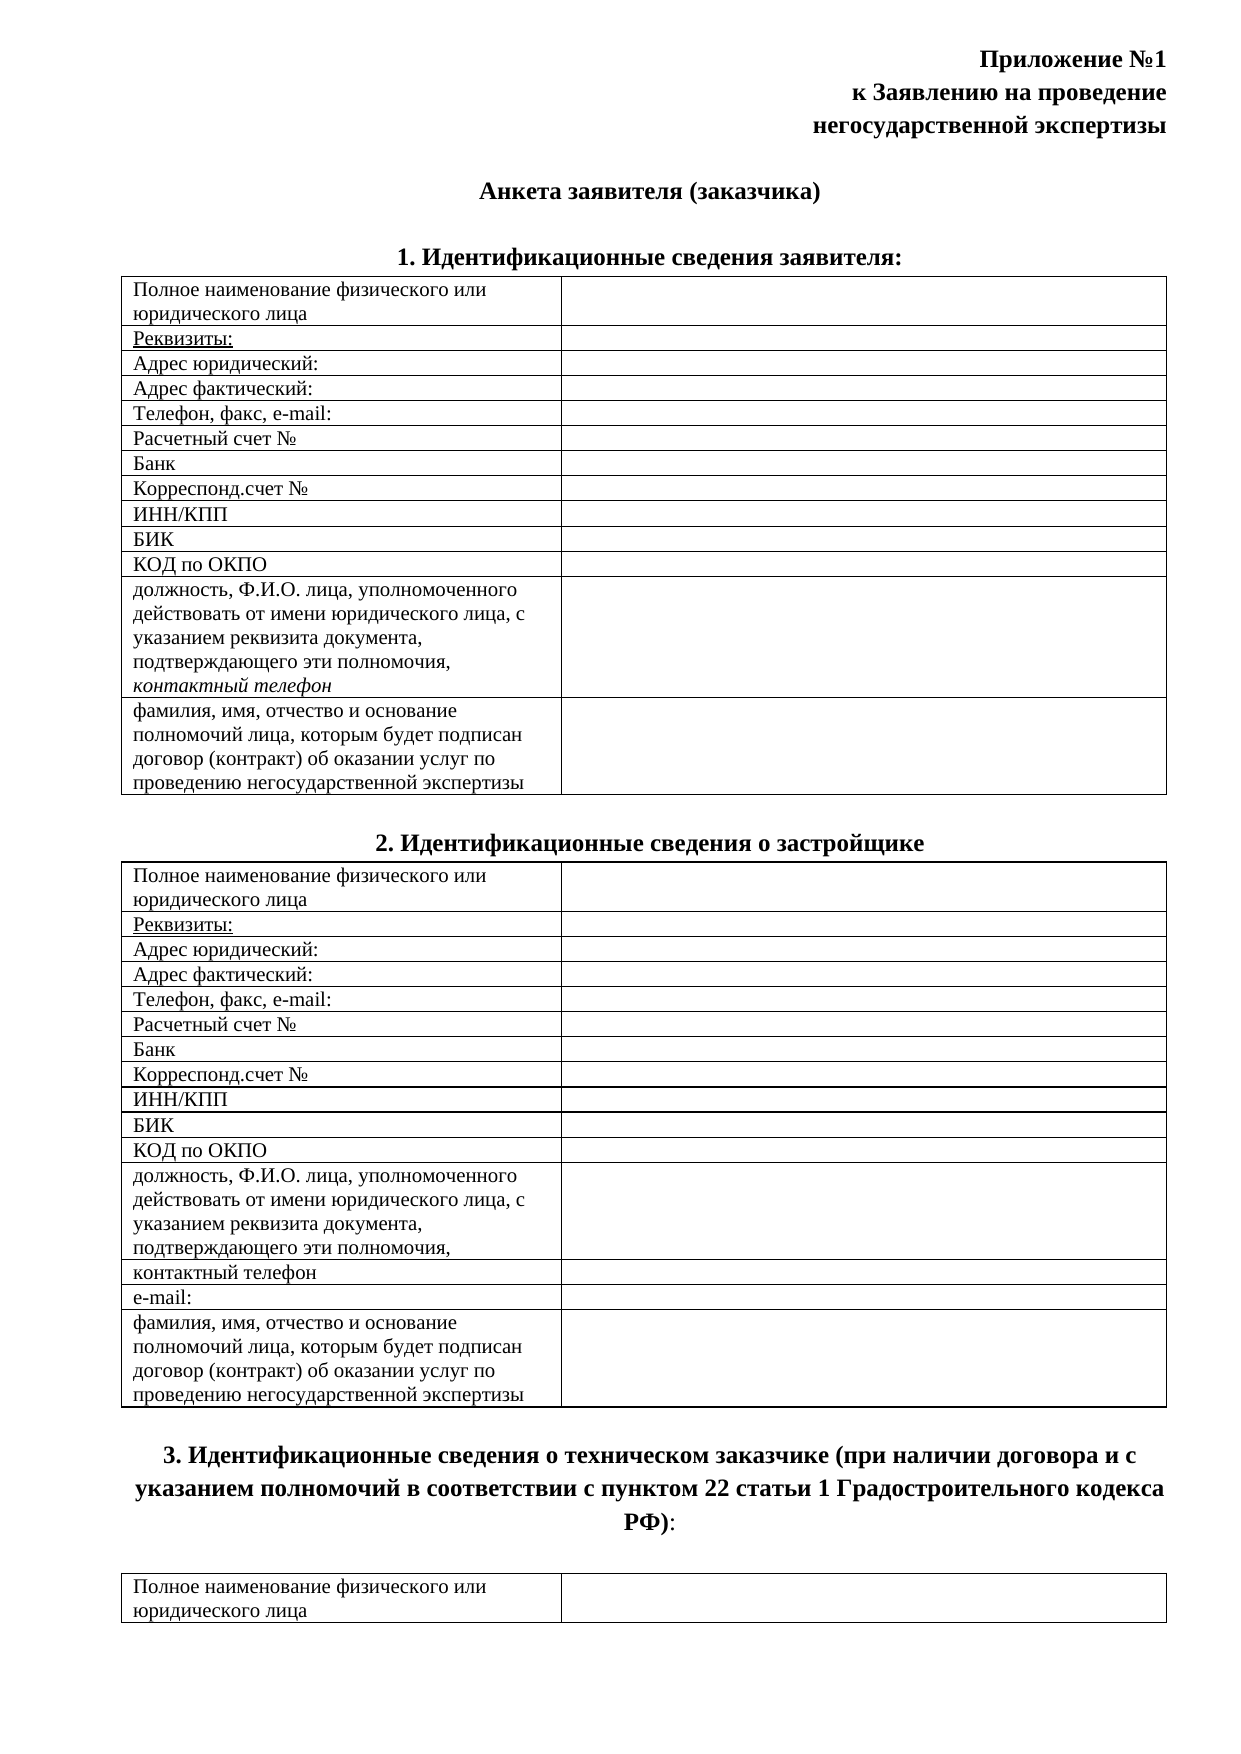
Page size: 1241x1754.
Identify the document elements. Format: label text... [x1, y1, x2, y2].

table_cell Телефон, факс, e-mail: [122, 987, 561, 1011]
table_cell Расчетный счет № [122, 426, 561, 450]
text Анкета заявителя (заказчика) [133, 176, 1167, 205]
table_cell [562, 987, 1166, 1011]
table_cell [562, 501, 1166, 526]
table_cell Адрес юридический: [122, 937, 561, 961]
table_cell [562, 1062, 1166, 1086]
table_cell ИНН/КПП [122, 501, 561, 526]
table_cell [562, 351, 1166, 375]
table_cell Адрес юридический: [122, 351, 561, 375]
table_cell Реквизиты: [122, 912, 561, 936]
table_cell [562, 527, 1166, 551]
table_header Полное наименование физического или юридического лица [122, 1574, 561, 1622]
table_cell [562, 1138, 1166, 1162]
table_cell [562, 1310, 1166, 1406]
table_cell Банк [122, 1037, 561, 1061]
text 3. Идентификационные сведения о техническом заказчике (при наличии договора и с указанием полномочий в соответствии с пунктом 22 статьи 1 Градостроительного кодекса РФ): [133, 1441, 1167, 1535]
table_cell [562, 326, 1166, 350]
table_cell БИК [122, 527, 561, 551]
table_cell [562, 426, 1166, 450]
table_cell [562, 937, 1166, 961]
text Приложение №1 [133, 44, 1167, 73]
table_cell Банк [122, 451, 561, 475]
text 1. Идентификационные сведения заявителя: [133, 242, 1167, 271]
table_cell Адрес фактический: [122, 962, 561, 986]
table_cell e-mail: [122, 1285, 561, 1309]
table_cell должность, Ф.И.О. лица, уполномоченного действовать от имени юридического лица, с указанием реквизита документа, подтверждающего эти полномочия, контактный телефон [122, 577, 561, 697]
table_header [562, 863, 1166, 911]
table_cell [562, 912, 1166, 936]
table_cell [562, 552, 1166, 576]
table_cell [562, 962, 1166, 986]
table_cell БИК [122, 1113, 561, 1137]
table_cell ИНН/КПП [122, 1088, 561, 1111]
table_cell Корреспонд.счет № [122, 1062, 561, 1086]
table_header Полное наименование физического или юридического лица [122, 863, 561, 911]
table_cell [562, 698, 1166, 794]
table_cell [562, 1113, 1166, 1137]
text негосударственной экспертизы [133, 110, 1167, 139]
table_cell [562, 401, 1166, 425]
table_cell Адрес фактический: [122, 376, 561, 400]
table_cell Телефон, факс, e-mail: [122, 401, 561, 425]
table_cell [562, 577, 1166, 697]
text к Заявлению на проведение [133, 77, 1167, 106]
table_cell [562, 1285, 1166, 1309]
table_header [562, 277, 1166, 325]
text 2. Идентификационные сведения о застройщике [133, 828, 1167, 857]
table_cell [562, 376, 1166, 400]
table_cell Реквизиты: [122, 326, 561, 350]
table_cell КОД по ОКПО [122, 1138, 561, 1162]
table_cell [562, 1260, 1166, 1284]
table_cell [562, 1088, 1166, 1111]
table_cell Корреспонд.счет № [122, 476, 561, 500]
table_cell КОД по ОКПО [122, 552, 561, 576]
table_cell [562, 1163, 1166, 1259]
table_header Полное наименование физического или юридического лица [122, 277, 561, 325]
table_header [562, 1574, 1166, 1622]
table_cell Расчетный счет № [122, 1012, 561, 1036]
table_cell [562, 476, 1166, 500]
table_cell [562, 1037, 1166, 1061]
table_cell [562, 451, 1166, 475]
table_cell должность, Ф.И.О. лица, уполномоченного действовать от имени юридического лица, с указанием реквизита документа, подтверждающего эти полномочия, [122, 1163, 561, 1259]
table_cell контактный телефон [122, 1260, 561, 1284]
table_cell [562, 1012, 1166, 1036]
